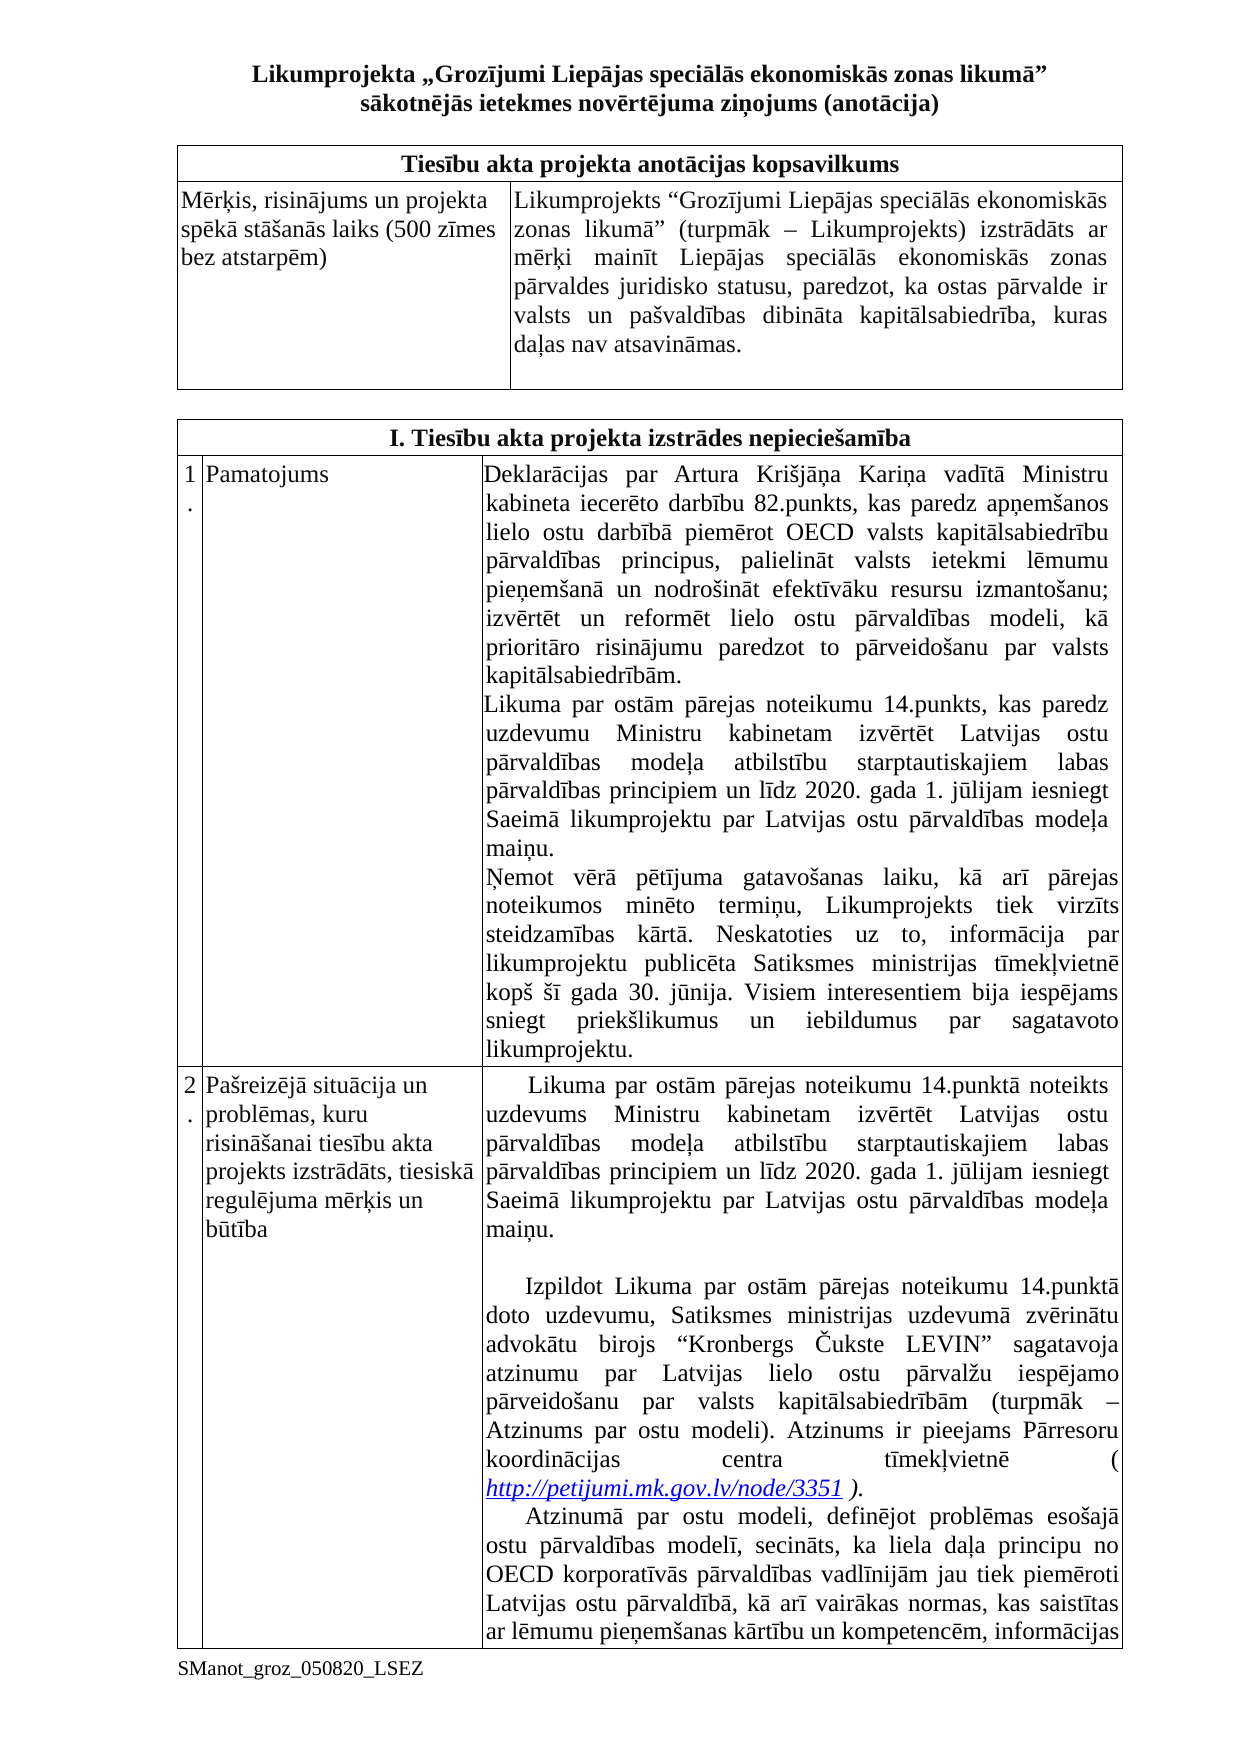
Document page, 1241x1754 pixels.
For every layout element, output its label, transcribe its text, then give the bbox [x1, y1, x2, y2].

table_cell Deklarācijas par Artura Krišjāņa Kariņa vadītā Ministru kabineta iecerēto darbību 82.punkts, kas paredz apņemšanos lielo ostu darbībā piemērot OECD valsts kapitālsabiedrību pārvaldības principus, palielināt valsts ietekmi lēmumu pieņemšanā un nodrošināt efektīvāku resursu izmantošanu; izvērtēt un reformēt lielo ostu pārvaldības modeli, kā prioritāro risinājumu paredzot to pārveidošanu par valsts kapitālsabiedrībām. Likuma par ostām pārejas noteikumu 14.punkts, kas paredz uzdevumu Ministru kabinetam izvērtēt Latvijas ostu pārvaldības modeļa atbilstību starptautiskajiem labas pārvaldības principiem un līdz 2020. gada 1. jūlijam iesniegt Saeimā likumprojektu par Latvijas ostu pārvaldības modeļa maiņu. Ņemot vērā pētījuma gatavošanas laiku, kā arī pārejas noteikumos minēto termiņu, Likumprojekts tiek virzīts steidzamības kārtā. Neskatoties uz to, informācija par likumprojektu publicēta Satiksmes ministrijas tīmekļvietnē kopš šī gada 30. jūnija. Visiem interesentiem bija iespējams sniegt priekšlikumus un iebildumus par sagatavoto likumprojektu. [483, 456, 1122, 1066]
text sākotnējās ietekmes novērtējuma ziņojums (anotācija) [177, 88, 1122, 117]
table_cell 1. [178, 456, 202, 1066]
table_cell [483, 1067, 1122, 1648]
table_cell Mērķis, risinājums un projekta spēkā stāšanās laiks (500 zīmes bez atstarpēm) [178, 182, 510, 389]
table_header Tiesību akta projekta anotācijas kopsavilkums [178, 146, 1122, 181]
table_cell Likumprojekts “Grozījumi Liepājas speciālās ekonomiskās zonas likumā” (turpmāk – Likumprojekts) izstrādāts ar mērķi mainīt Liepājas speciālās ekonomiskās zonas pārvaldes juridisko statusu, paredzot, ka ostas pārvalde ir valsts un pašvaldības dibināta kapitālsabiedrība, kuras daļas nav atsavināmas. [511, 182, 1122, 389]
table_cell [203, 1067, 482, 1648]
table_cell 2. [178, 1067, 202, 1648]
text Likumprojekta „Grozījumi Liepājas speciālās ekonomiskās zonas likumā” [177, 59, 1122, 88]
table_header I. Tiesību akta projekta izstrādes nepieciešamība [178, 420, 1122, 455]
table_cell Pamatojums [203, 456, 482, 1066]
